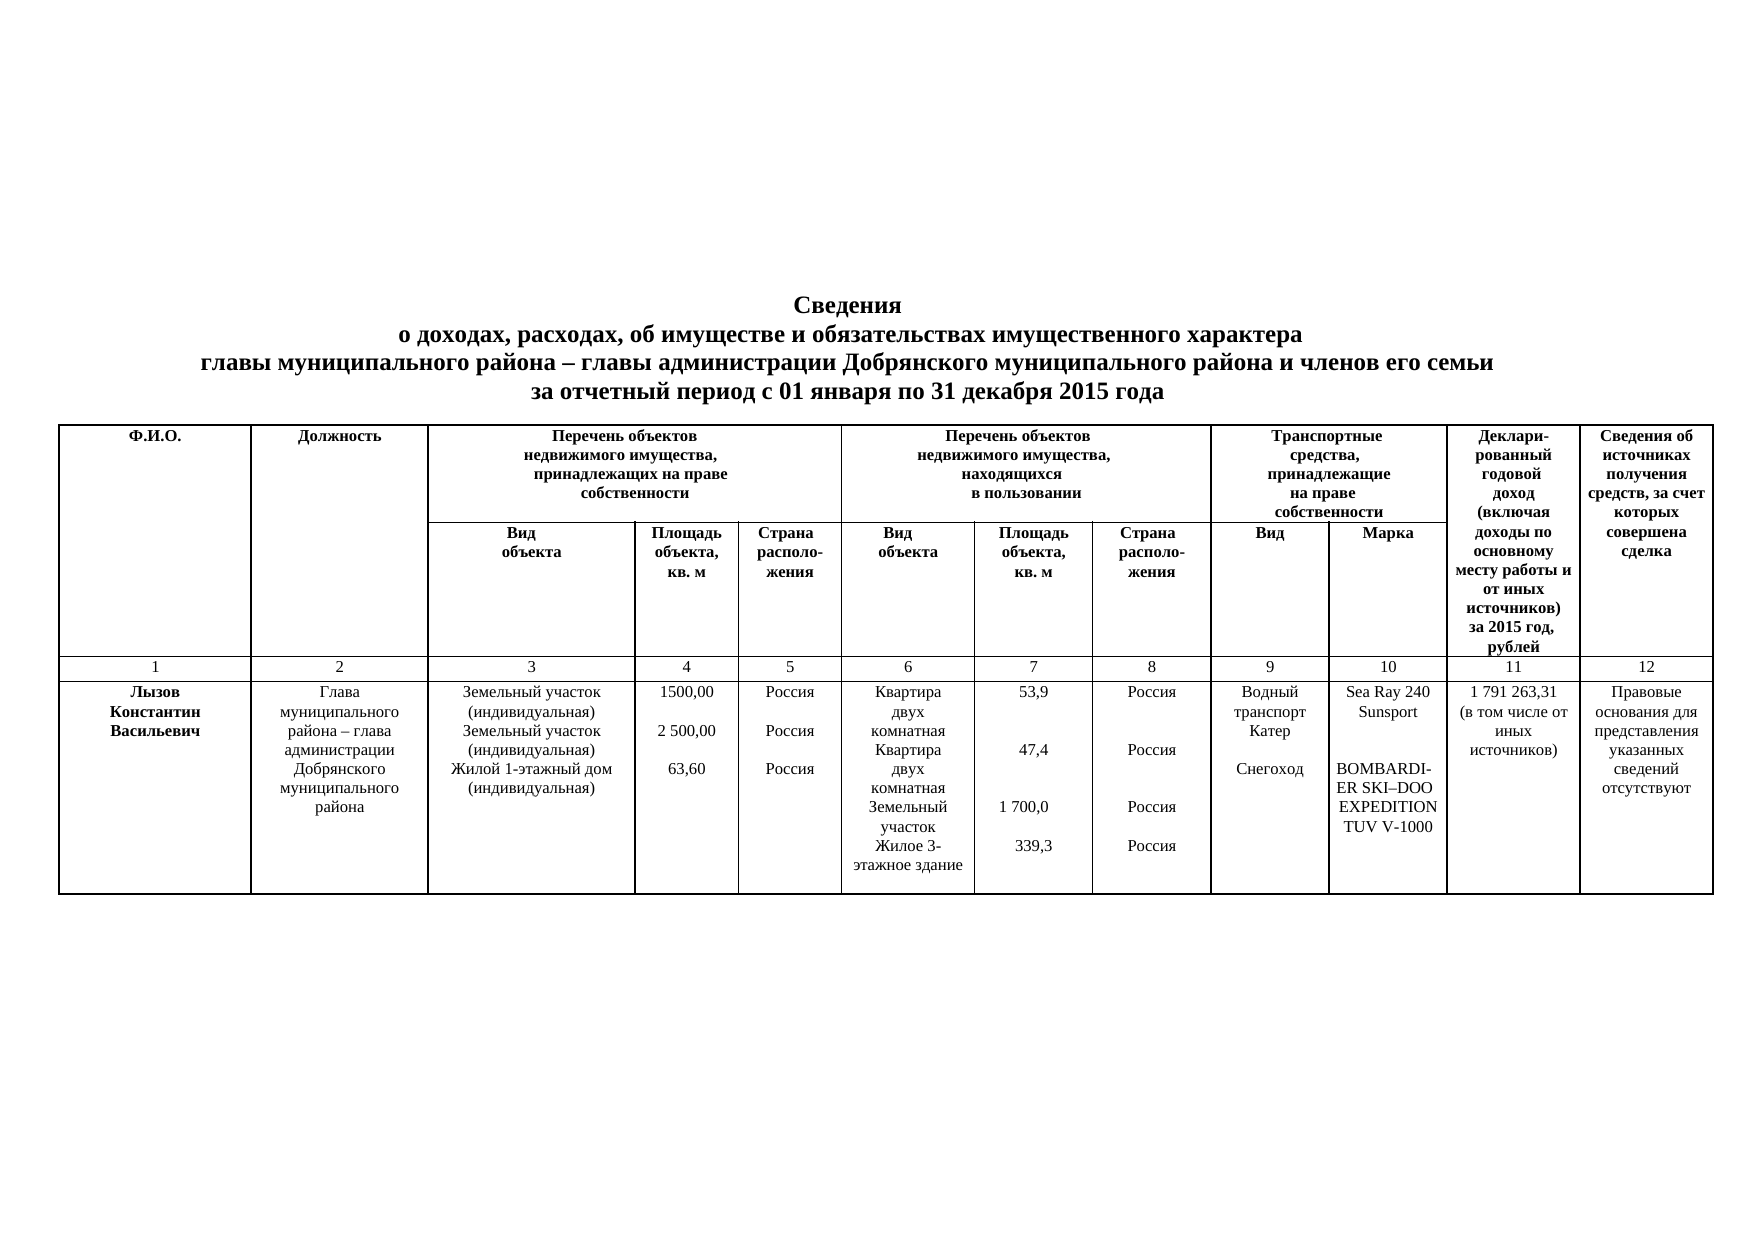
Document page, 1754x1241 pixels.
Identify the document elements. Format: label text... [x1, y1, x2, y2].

table_cell 4 [636, 657, 738, 681]
table_cell 3 [429, 657, 634, 681]
table_cell Sea Ray 240 Sunsport BOMBARDI-ER SKI–DOO EXPEDITION TUV V-1000 [1330, 682, 1446, 893]
text главы муниципального района – главы администрации Добрянского муниципального района и членов его семьи [59, 347, 1636, 376]
table_cell Водный транспорт Катер Снегоход [1212, 682, 1328, 893]
table_header Ф.И.О. [60, 426, 250, 656]
table_cell 5 [739, 657, 841, 681]
table_header Деклари- рованный годовой доход (включая доходы по основному месту работы и от иных источников) за 2015 год, рублей [1448, 426, 1579, 656]
table_cell 8 [1093, 657, 1210, 681]
table_cell 11 [1448, 657, 1579, 681]
table_cell Вид [1212, 523, 1328, 656]
table_cell 1 [60, 657, 250, 681]
table_cell 53,9 47,4 1 700,0 339,3 [975, 682, 1092, 893]
table_cell Площадь объекта, кв. м [975, 523, 1092, 656]
table_header Перечень объектов недвижимого имущества, находящихся в пользовании [842, 426, 1210, 521]
table_cell 10 [1330, 657, 1446, 681]
text о доходах, расходах, об имуществе и обязательствах имущественного характера [59, 319, 1636, 347]
table_cell Лызов Константин Васильевич [60, 682, 250, 893]
table_header Сведения об источниках получения средств, за счет которых совершена сделка [1581, 426, 1712, 656]
text Сведения [59, 290, 1636, 319]
table_cell 6 [842, 657, 974, 681]
table_cell Россия Россия Россия Россия [1093, 682, 1210, 893]
table_cell Вид объекта [842, 523, 974, 656]
table_cell 1500,00 2 500,00 63,60 [636, 682, 738, 893]
text за отчетный период с 01 января по 31 декабря 2015 года [59, 376, 1636, 405]
table_cell Глава муниципального района – глава администрации Добрянского муниципального района [252, 682, 427, 893]
table_header Перечень объектов недвижимого имущества, принадлежащих на праве собственности [429, 426, 841, 521]
table_cell 7 [975, 657, 1092, 681]
table_cell Страна располо- жения [1093, 523, 1210, 656]
table_cell Вид объекта [429, 523, 634, 656]
table_cell 1 791 263,31 (в том числе от иных источников) [1448, 682, 1579, 893]
table_cell Страна располо- жения [739, 523, 841, 656]
table_cell 2 [252, 657, 427, 681]
table_cell Земельный участок (индивидуальная) Земельный участок (индивидуальная) Жилой 1-этажный дом (индивидуальная) [429, 682, 634, 893]
table_header Транспортные средства, принадлежащие на праве собственности [1212, 426, 1446, 521]
table_cell Площадь объекта, кв. м [636, 523, 738, 656]
table_cell 9 [1212, 657, 1328, 681]
table_cell Квартира двух комнатная Квартира двух комнатная Земельный участок Жилое 3-этажное здание [842, 682, 974, 893]
table_cell 12 [1581, 657, 1712, 681]
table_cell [1581, 682, 1712, 893]
table_cell Марка [1330, 523, 1446, 656]
table_cell Россия Россия Россия [739, 682, 841, 893]
table_header Должность [252, 426, 427, 656]
